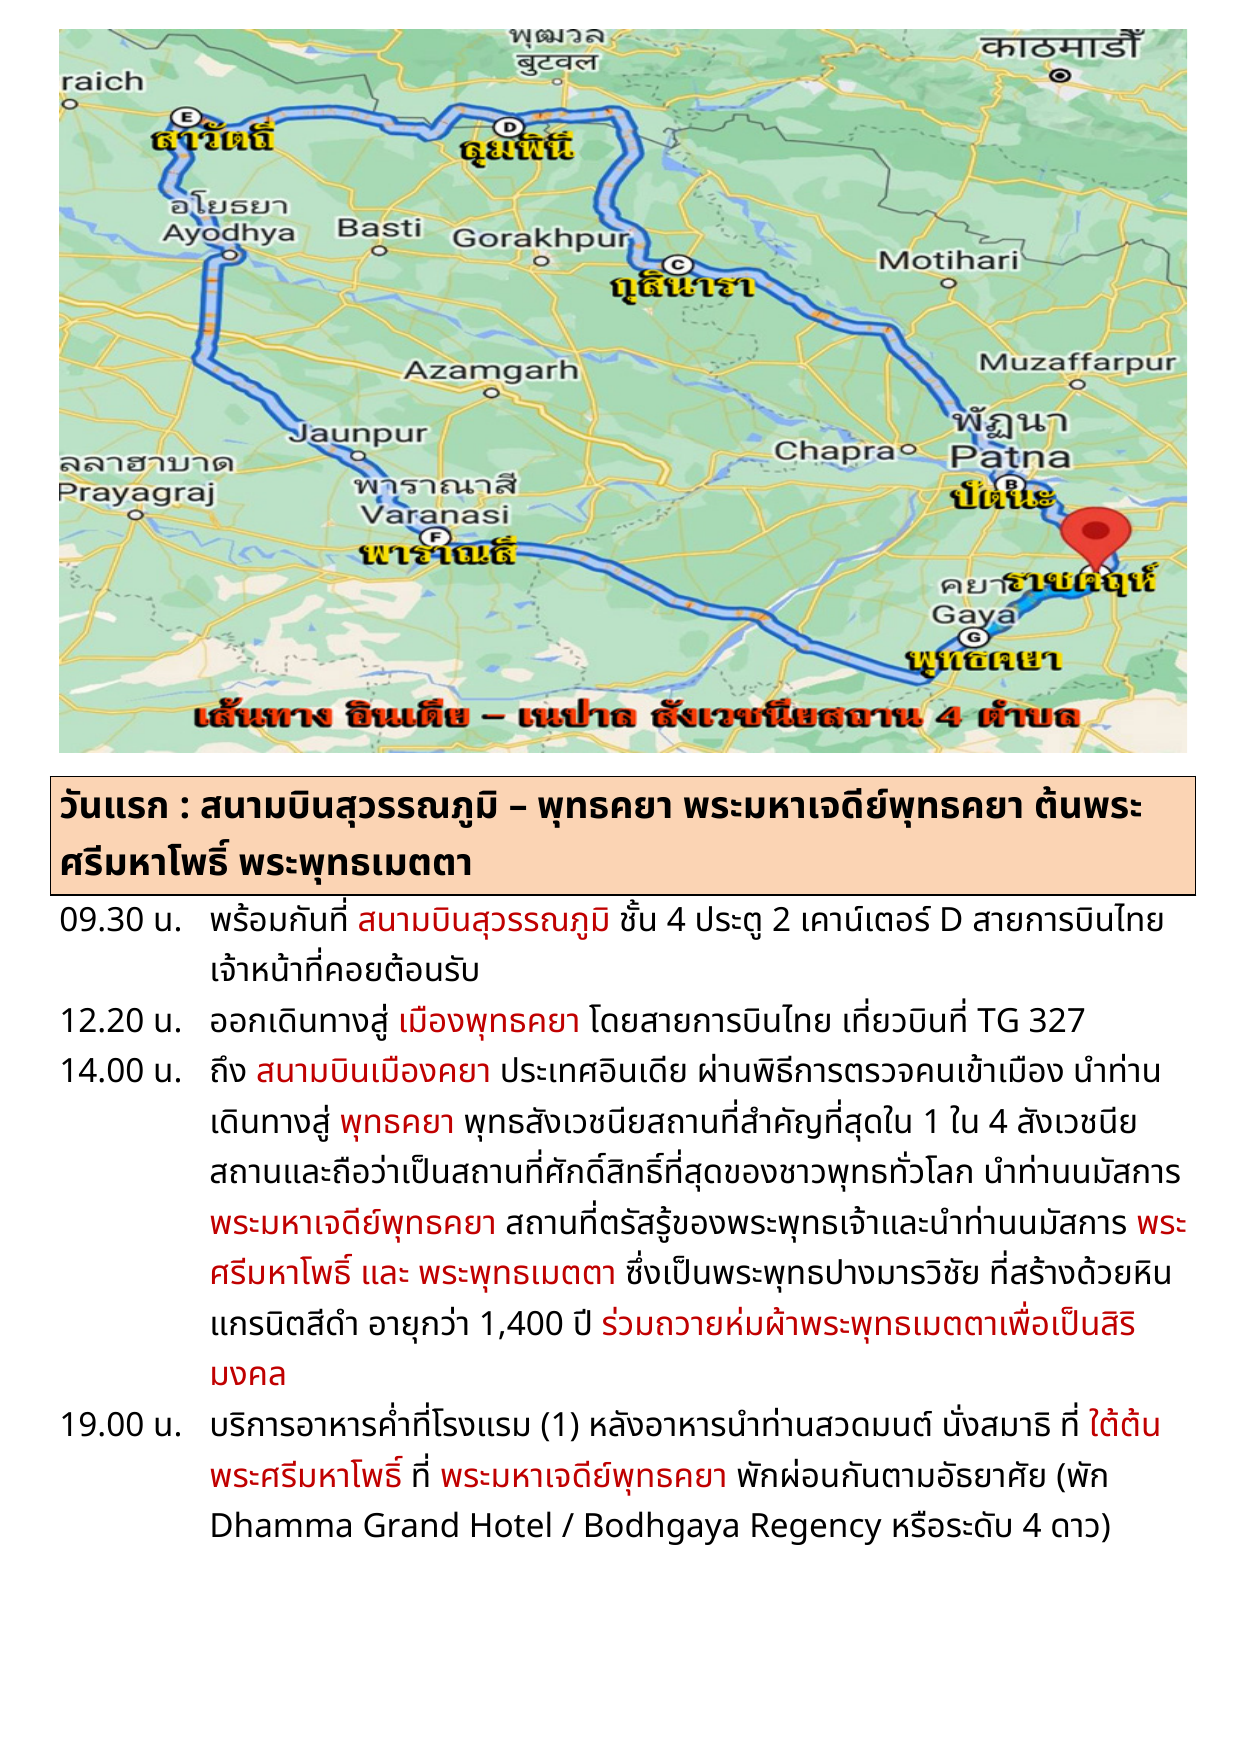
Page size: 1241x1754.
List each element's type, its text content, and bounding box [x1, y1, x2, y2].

picture [59, 29, 1188, 753]
text วันแรก : สนามบินสุวรรณภูมิ – พุทธคยา พระมหาเจดีย์พุทธคยา ต้นพระศรีมหาโพธิ์ พระพุทธเมตตา [51, 777, 1195, 894]
text 14.00 น. ถึง สนามบินเมืองคยา ประเทศอินเดีย ผ่านพิธีการตรวจคนเข้าเมือง นำท่านเดินทางสู่ พุทธคยา พุทธสังเวชนียสถานที่สำคัญที่สุดใน 1 ใน 4 สังเวชนียสถานและถือว่าเป็นสถานที่ศักดิ์สิทธิ์ที่สุดของชาวพุทธทั่วโลก นำท่านนมัสการ พระมหาเจดีย์พุทธคยา สถานที่ตรัสรู้ของพระพุทธเจ้าและนำท่านนมัสการ พระศรีมหาโพธิ์ และ พระพุทธเมตตา ซึ่งเป็นพระพุทธปางมารวิชัย ที่สร้างด้วยหินแกรนิตสีดำ อายุกว่า 1,400 ปี ร่วมถวายห่มผ้าพระพุทธเมตตาเพื่อเป็นสิริมงคล [59, 1047, 1187, 1401]
text 09.30 น. พร้อมกันที่ สนามบินสุวรรณภูมิ ชั้น 4 ประตู 2 เคาน์เตอร์ D สายการบินไทย เจ้าหน้าที่คอยต้อนรับ [59, 896, 1187, 997]
text 19.00 น. บริการอาหารค่ำที่โรงแรม (1) หลังอาหารนำท่านสวดมนต์ นั่งสมาธิ ที่ ใต้ต้นพระศรีมหาโพธิ์ ที่ พระมหาเจดีย์พุทธคยา พักผ่อนกันตามอัธยาศัย (พัก Dhamma Grand Hotel / Bodhgaya Regency หรือระดับ 4 ดาว) [59, 1401, 1187, 1553]
text 12.20 น. ออกเดินทางสู่ เมืองพุทธคยา โดยสายการบินไทย เที่ยวบินที่ TG 327 [59, 997, 1187, 1047]
